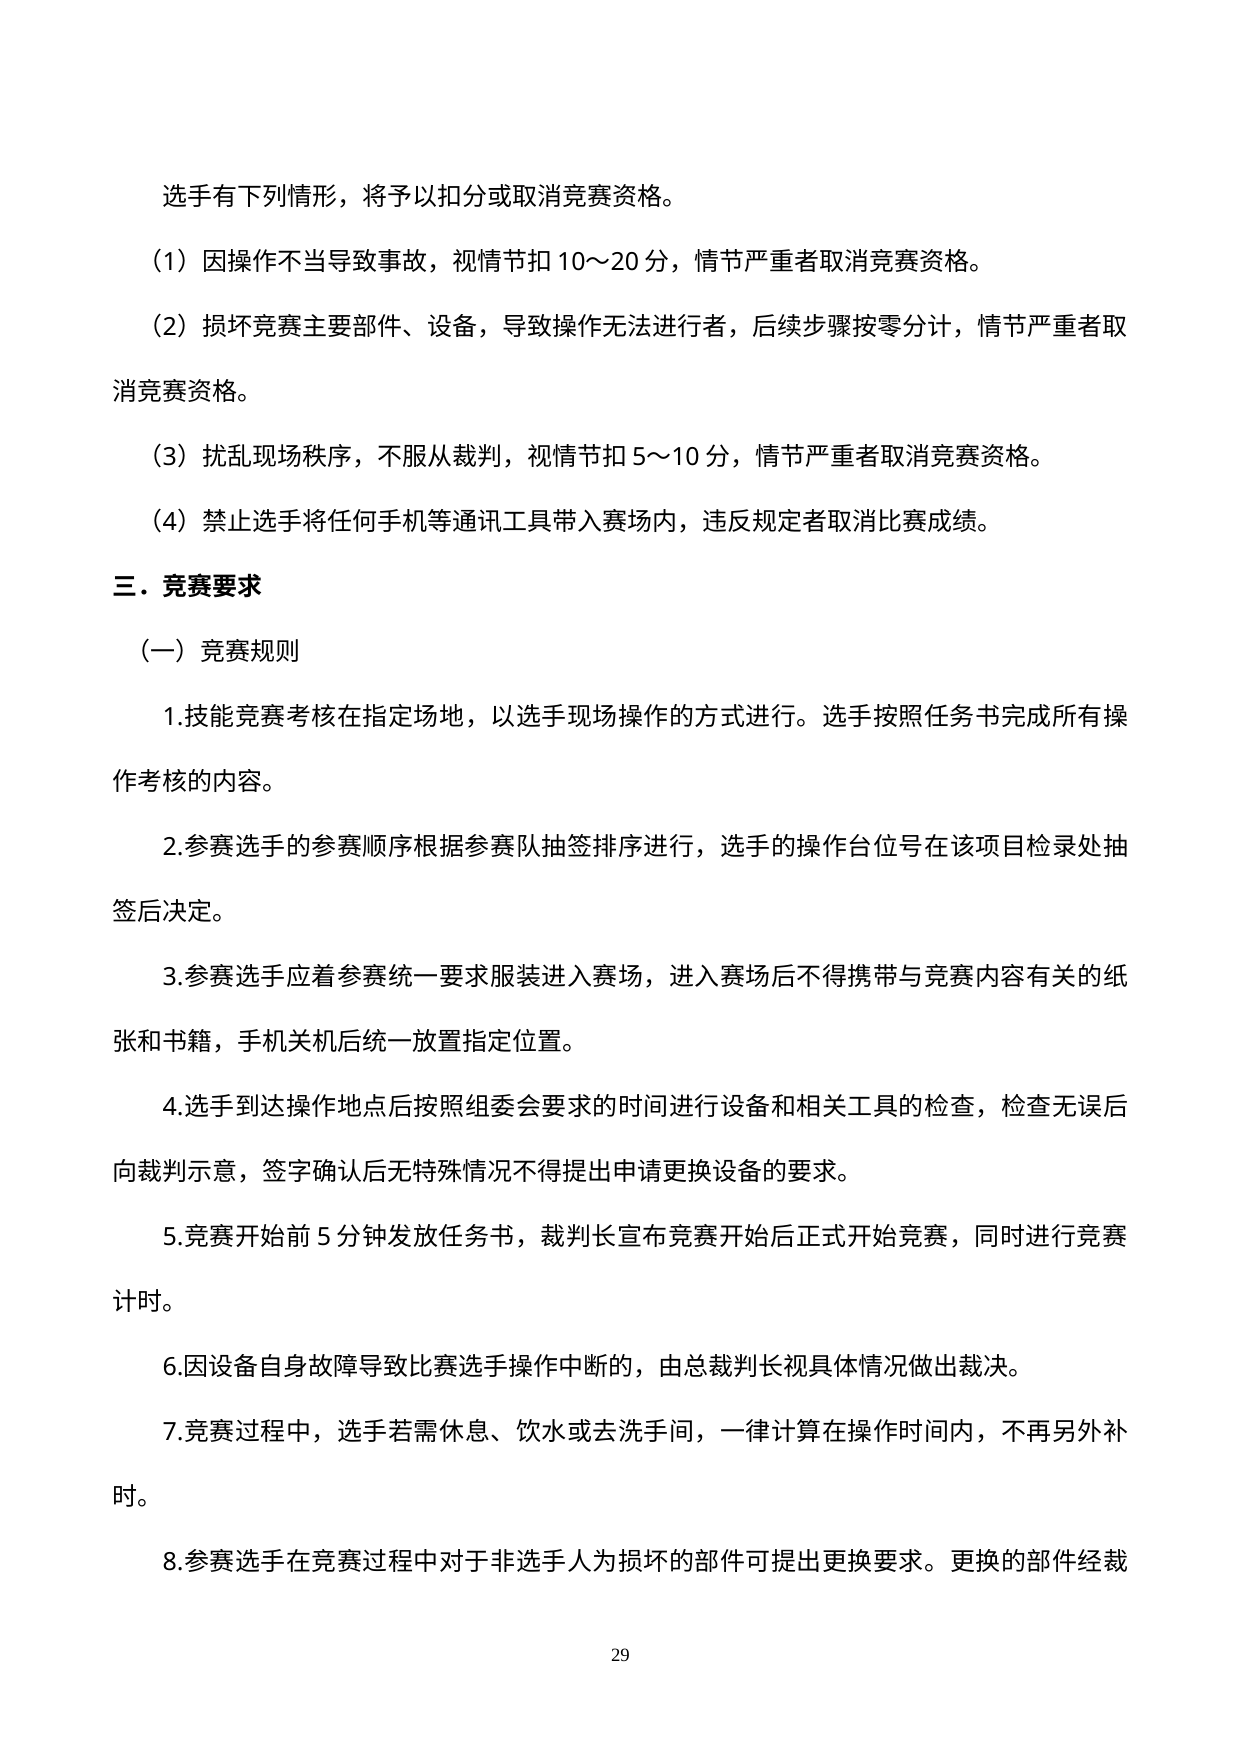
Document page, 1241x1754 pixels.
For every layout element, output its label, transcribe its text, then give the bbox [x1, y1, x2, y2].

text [112, 1527, 1128, 1592]
text 6.因设备自身故障导致比赛选手操作中断的，由总裁判长视具体情况做出裁决。 [112, 1332, 1128, 1397]
text （3）扰乱现场秩序，不服从裁判，视情节扣5～10分，情节严重者取消竞赛资格。 [112, 422, 1128, 487]
text 选手有下列情形，将予以扣分或取消竞赛资格。 [112, 162, 1128, 227]
text 三．竞赛要求 [112, 552, 1128, 617]
text 7.竞赛过程中，选手若需休息、饮水或去洗手间，一律计算在操作时间内，不再另外补时。 [112, 1397, 1128, 1527]
text 1.技能竞赛考核在指定场地，以选手现场操作的方式进行。选手按照任务书完成所有操作考核的内容。 [112, 682, 1128, 812]
text （2）损坏竞赛主要部件、设备，导致操作无法进行者，后续步骤按零分计，情节严重者取消竞赛资格。 [112, 292, 1128, 422]
text 3.参赛选手应着参赛统一要求服装进入赛场，进入赛场后不得携带与竞赛内容有关的纸张和书籍，手机关机后统一放置指定位置。 [112, 942, 1128, 1072]
text 2.参赛选手的参赛顺序根据参赛队抽签排序进行，选手的操作台位号在该项目检录处抽签后决定。 [112, 812, 1128, 942]
text 5.竞赛开始前5分钟发放任务书，裁判长宣布竞赛开始后正式开始竞赛，同时进行竞赛计时。 [112, 1202, 1128, 1332]
text （一）竞赛规则 [112, 617, 1128, 682]
text 4.选手到达操作地点后按照组委会要求的时间进行设备和相关工具的检查，检查无误后向裁判示意，签字确认后无特殊情况不得提出申请更换设备的要求。 [112, 1072, 1128, 1202]
text （1）因操作不当导致事故，视情节扣10～20分，情节严重者取消竞赛资格。 [112, 227, 1128, 292]
text （4）禁止选手将任何手机等通讯工具带入赛场内，违反规定者取消比赛成绩。 [112, 487, 1128, 552]
